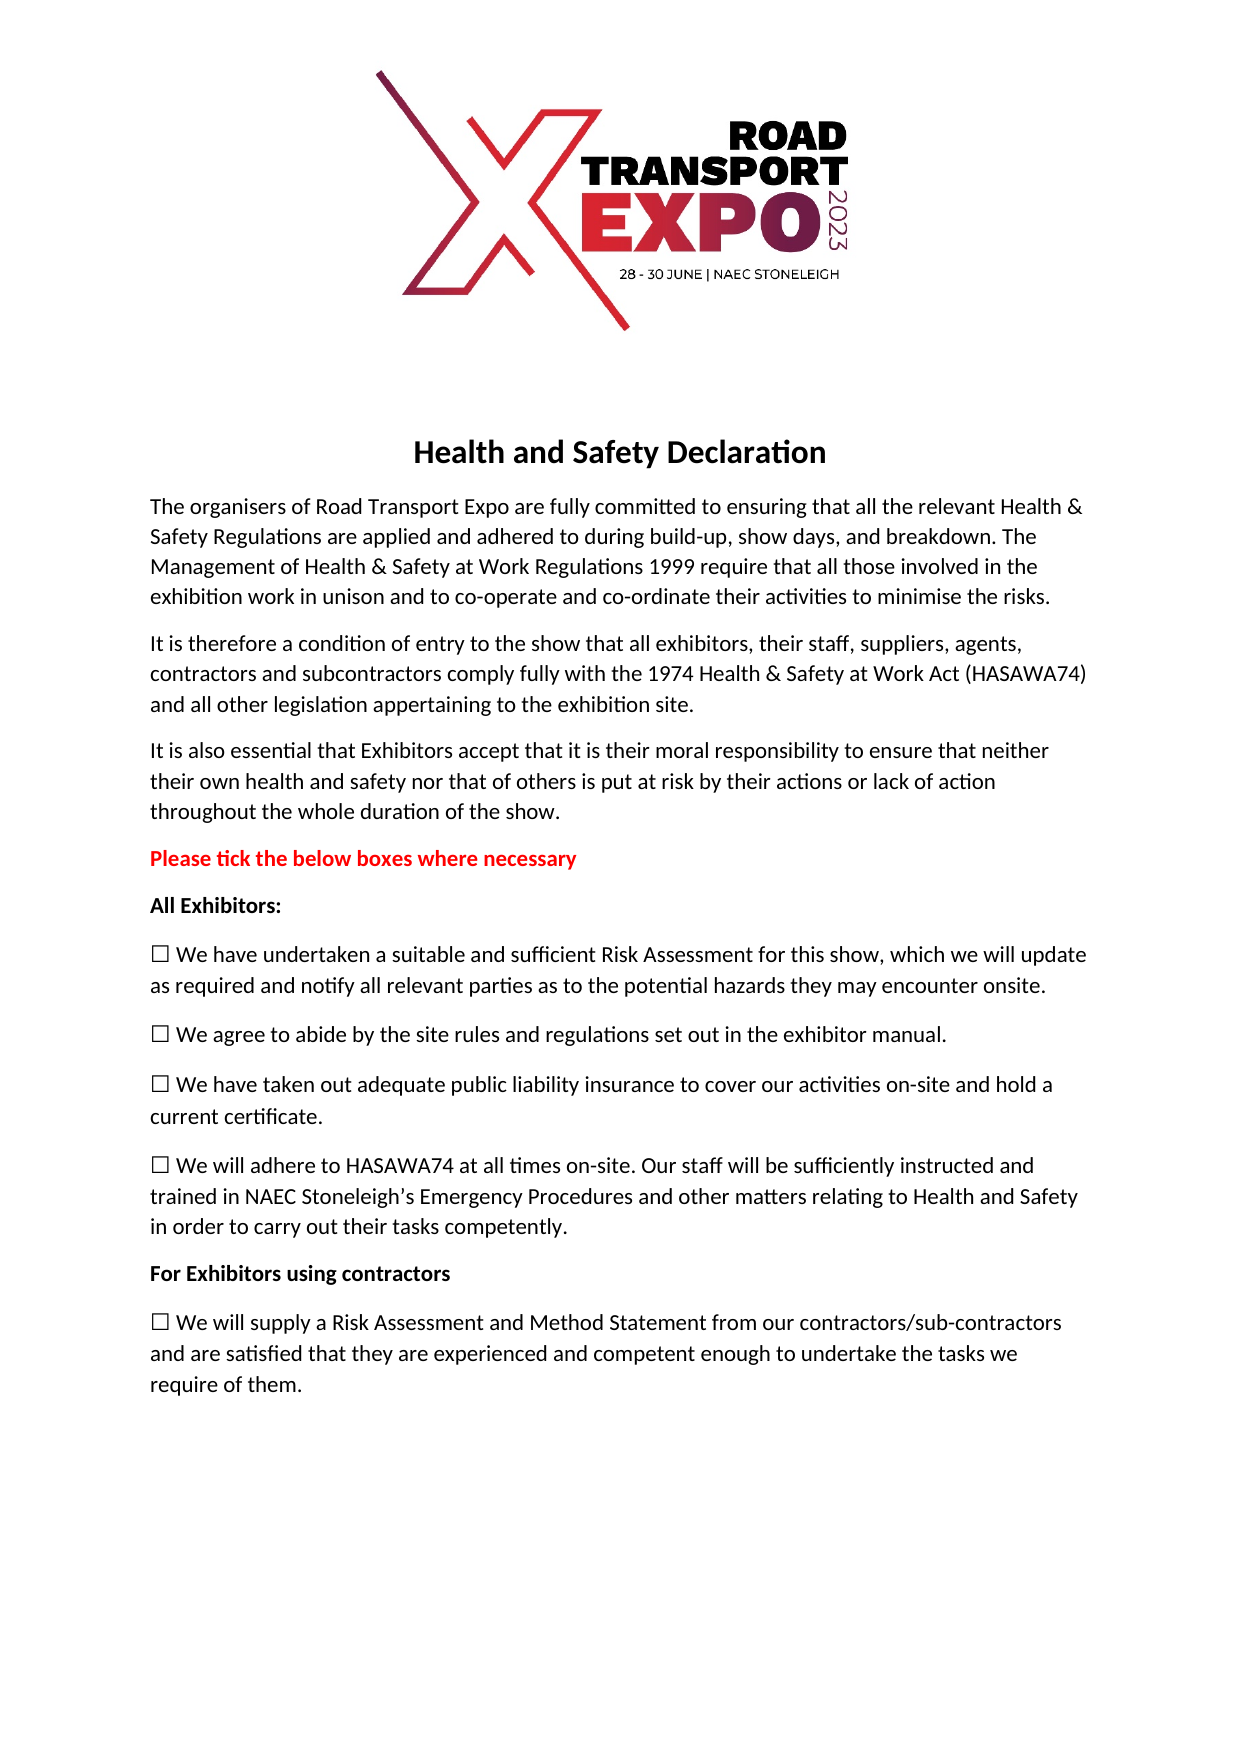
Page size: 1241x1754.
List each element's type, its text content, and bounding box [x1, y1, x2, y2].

text We have taken out adequate public liability insurance to cover our activities on-site and hold a current certificate. [150, 1068, 1090, 1130]
text Health and Safety Declaration [150, 431, 1090, 472]
text All Exhibitors: [150, 891, 1090, 919]
picture [321, 17, 920, 376]
text We agree to abide by the site rules and regulations set out in the exhibitor manual. [150, 1018, 1090, 1049]
text For Exhibitors using contractors [150, 1259, 1090, 1287]
text It is therefore a condition of entry to the show that all exhibitors, their staff, suppliers, agents, contractors and subcontractors comply fully with the 1974 Health & Safety at Work Act (HASAWA74) and all other legislation appertaining to the exhibition site. [150, 629, 1090, 718]
text It is also essential that Exhibitors accept that it is their moral responsibility to ensure that neither their own health and safety nor that of others is put at risk by their actions or lack of action throughout the whole duration of the show. [150, 737, 1090, 825]
text The organisers of Road Transport Expo are fully committed to ensuring that all the relevant Health & Safety Regulations are applied and adhered to during build-up, show days, and breakdown. The Management of Health & Safety at Work Regulations 1999 require that all those involved in the exhibition work in unison and to co-operate and co-ordinate their activities to minimise the risks. [150, 492, 1090, 611]
text We will supply a Risk Assessment and Method Statement from our contractors/sub-contractors and are satisfied that they are experienced and competent enough to undertake the tasks we require of them. [150, 1306, 1090, 1398]
text We have undertaken a suitable and sufficient Risk Assessment for this show, which we will update as required and notify all relevant parties as to the potential hazards they may encounter onsite. [150, 938, 1090, 999]
text Please tick the below boxes where necessary [150, 844, 1090, 872]
text We will adhere to HASAWA74 at all times on-site. Our staff will be sufficiently instructed and trained in NAEC Stoneleigh’s Emergency Procedures and other matters relating to Health and Safety in order to carry out their tasks competently. [150, 1149, 1090, 1240]
